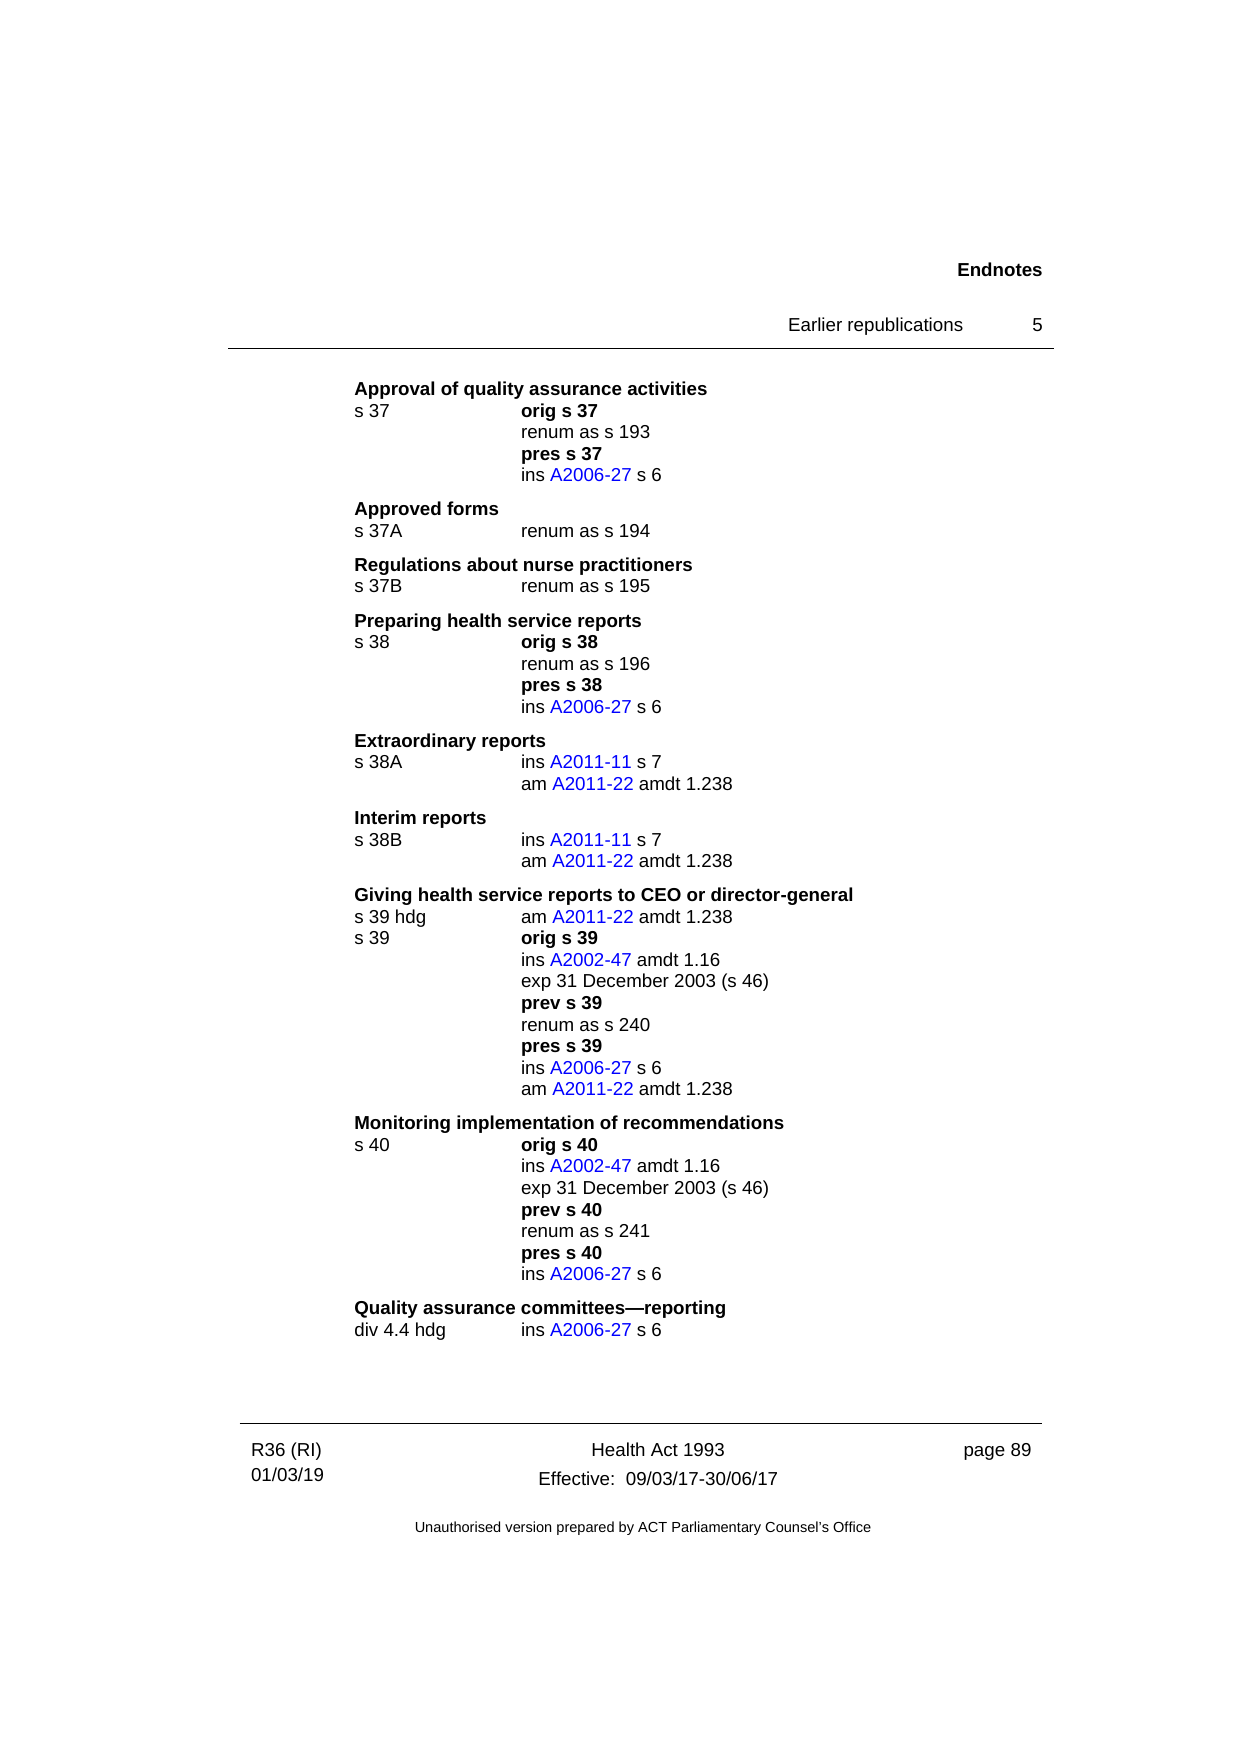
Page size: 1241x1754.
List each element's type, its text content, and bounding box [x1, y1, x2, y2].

text renum as s 240 [354, 1013, 1042, 1035]
text Monitoring implementation of recommendations [354, 1112, 1042, 1134]
text s 40 orig s 40 [354, 1134, 1042, 1155]
text pres s 40 [354, 1242, 1042, 1263]
text Approved forms [354, 498, 1042, 520]
text s 39 hdg am A2011-22 amdt 1.238 [354, 906, 1042, 927]
text ins A2002-47 amdt 1.16 [354, 1155, 1042, 1177]
text s 38B ins A2011-11 s 7 [354, 828, 1042, 850]
text Regulations about nurse practitioners [354, 554, 1042, 575]
text Extraordinary reports [354, 730, 1042, 751]
text pres s 37 [354, 442, 1042, 464]
text ins A2002-47 amdt 1.16 [354, 949, 1042, 970]
text ins A2006-27 s 6 [354, 1057, 1042, 1078]
text ins A2006-27 s 6 [354, 696, 1042, 717]
text s 38 orig s 38 [354, 631, 1042, 652]
text Approval of quality assurance activities [354, 378, 1042, 399]
text prev s 39 [354, 992, 1042, 1013]
text Giving health service reports to CEO or director-general [354, 884, 1042, 906]
text prev s 40 [354, 1198, 1042, 1220]
text pres s 39 [354, 1035, 1042, 1057]
text s 38A ins A2011-11 s 7 [354, 751, 1042, 773]
text am A2011-22 amdt 1.238 [354, 850, 1042, 872]
text renum as s 241 [354, 1220, 1042, 1242]
text s 37B renum as s 195 [354, 575, 1042, 597]
text s 37 orig s 37 [354, 399, 1042, 421]
text ins A2006-27 s 6 [354, 1263, 1042, 1285]
text ins A2006-27 s 6 [354, 464, 1042, 486]
text renum as s 193 [354, 421, 1042, 442]
text Quality assurance committees—reporting [354, 1297, 1042, 1319]
text Preparing health service reports [354, 609, 1042, 631]
text renum as s 196 [354, 652, 1042, 674]
text am A2011-22 amdt 1.238 [354, 773, 1042, 794]
text exp 31 December 2003 (s 46) [354, 1177, 1042, 1198]
text s 39 orig s 39 [354, 927, 1042, 949]
text am A2011-22 amdt 1.238 [354, 1078, 1042, 1100]
text pres s 38 [354, 674, 1042, 696]
text Interim reports [354, 807, 1042, 828]
text exp 31 December 2003 (s 46) [354, 970, 1042, 992]
text div 4.4 hdg ins A2006-27 s 6 [354, 1319, 1042, 1340]
text s 37A renum as s 194 [354, 520, 1042, 541]
